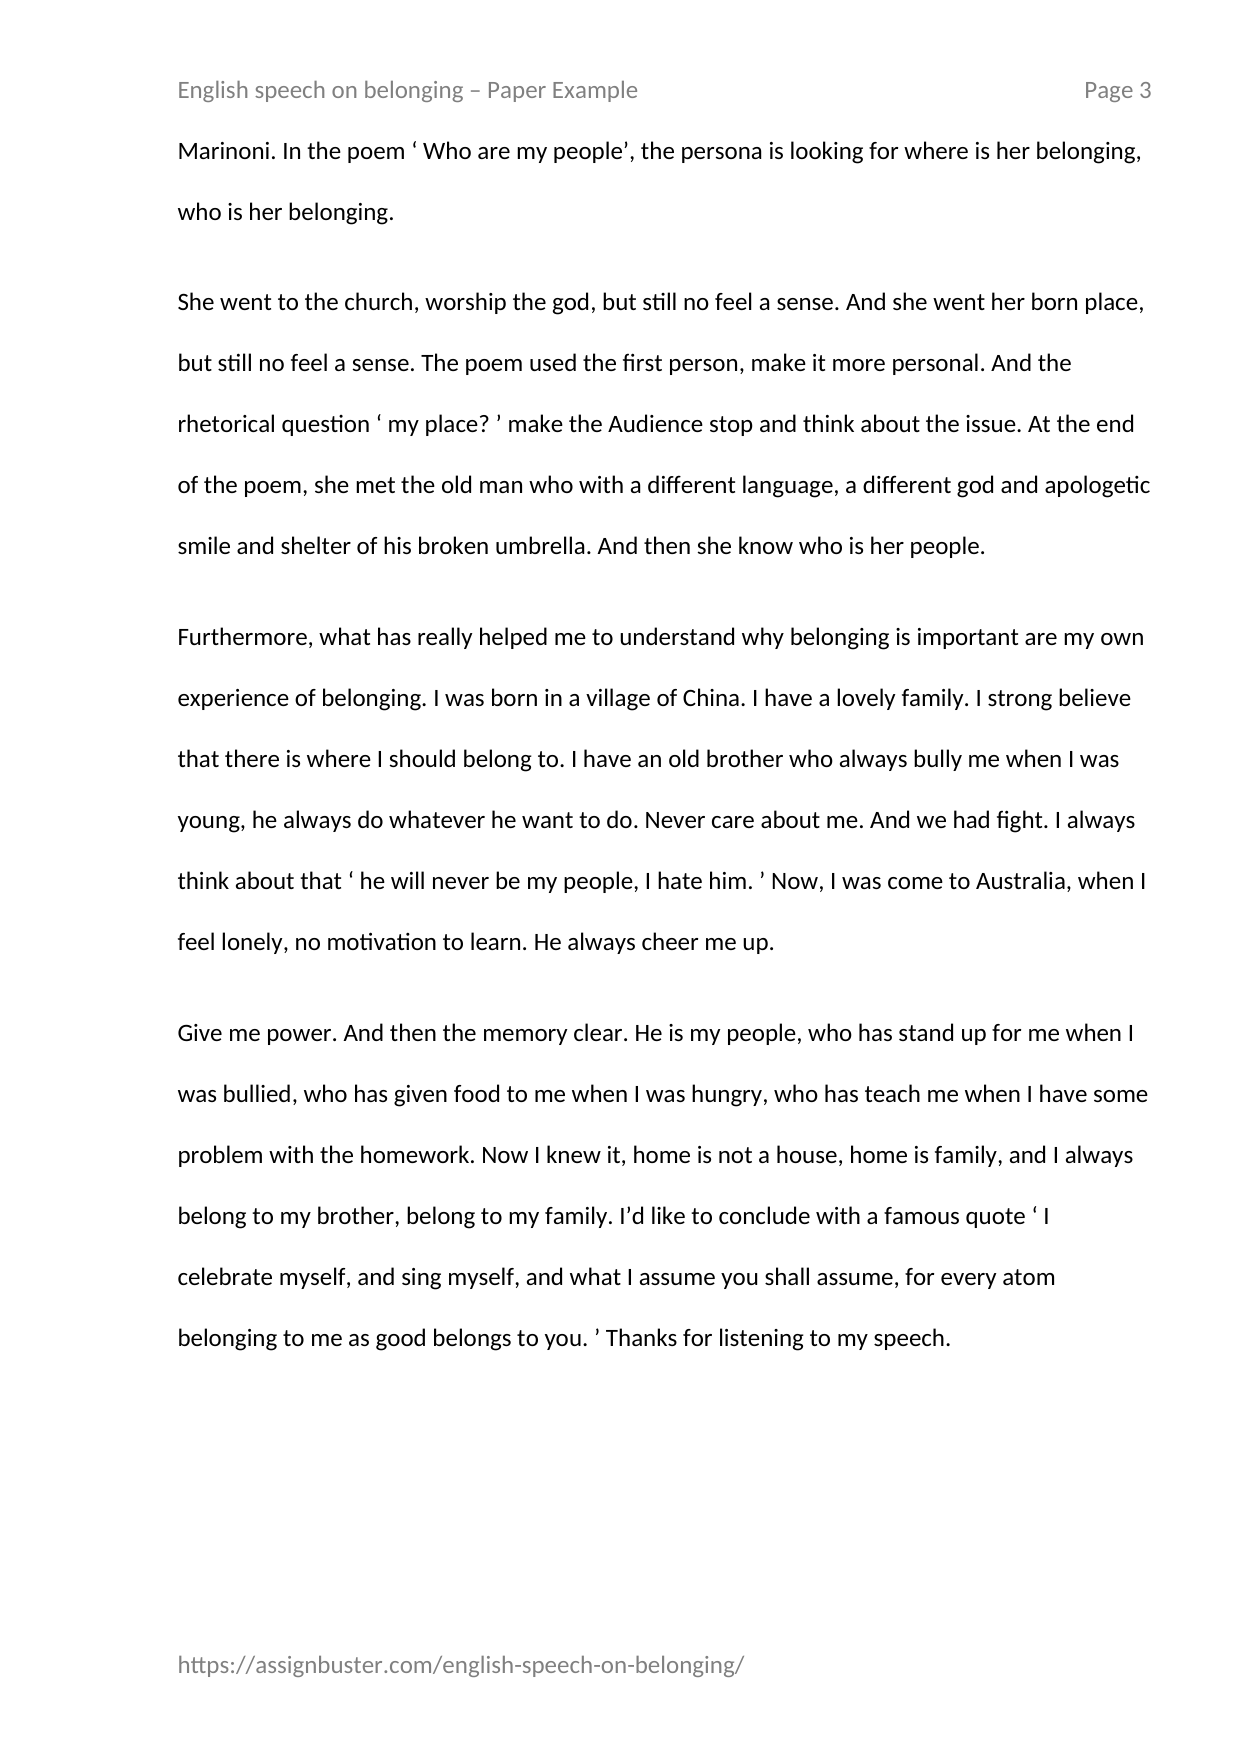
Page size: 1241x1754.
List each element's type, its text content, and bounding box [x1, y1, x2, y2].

text Furthermore, what has really helped me to understand why belonging is important are my own experience of belonging. I was born in a village of China. I have a lovely family. I strong believe that there is where I should belong to. I have an old brother who always bully me when I was young, he always do whatever he want to do. Never care about me. And we had fight. I always think about that ‘ he will never be my people, I hate him. ’ Now, I was come to Australia, when I feel lonely, no motivation to learn. He always cheer me up. [177, 621, 1152, 957]
text She went to the church, worship the god, but still no feel a sense. And she went her born place, but still no feel a sense. The poem used the first person, make it more personal. And the rhetorical question ‘ my place? ’ make the Audience stop and think about the issue. At the end of the poem, she met the old man who with a different language, a different god and apologetic smile and shelter of his broken umbrella. And then she know who is her people. [177, 286, 1152, 561]
text Give me power. And then the memory clear. He is my people, who has stand up for me when I was bullied, who has given food to me when I was hungry, who has teach me when I have some problem with the homework. Now I knew it, home is not a house, home is family, and I always belong to my brother, belong to my family. I’d like to conclude with a famous quote ‘ I celebrate myself, and sing myself, and what I assume you shall assume, for every atom belonging to me as good belongs to you. ’ Thanks for listening to my speech. [177, 1017, 1152, 1352]
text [177, 135, 1152, 226]
